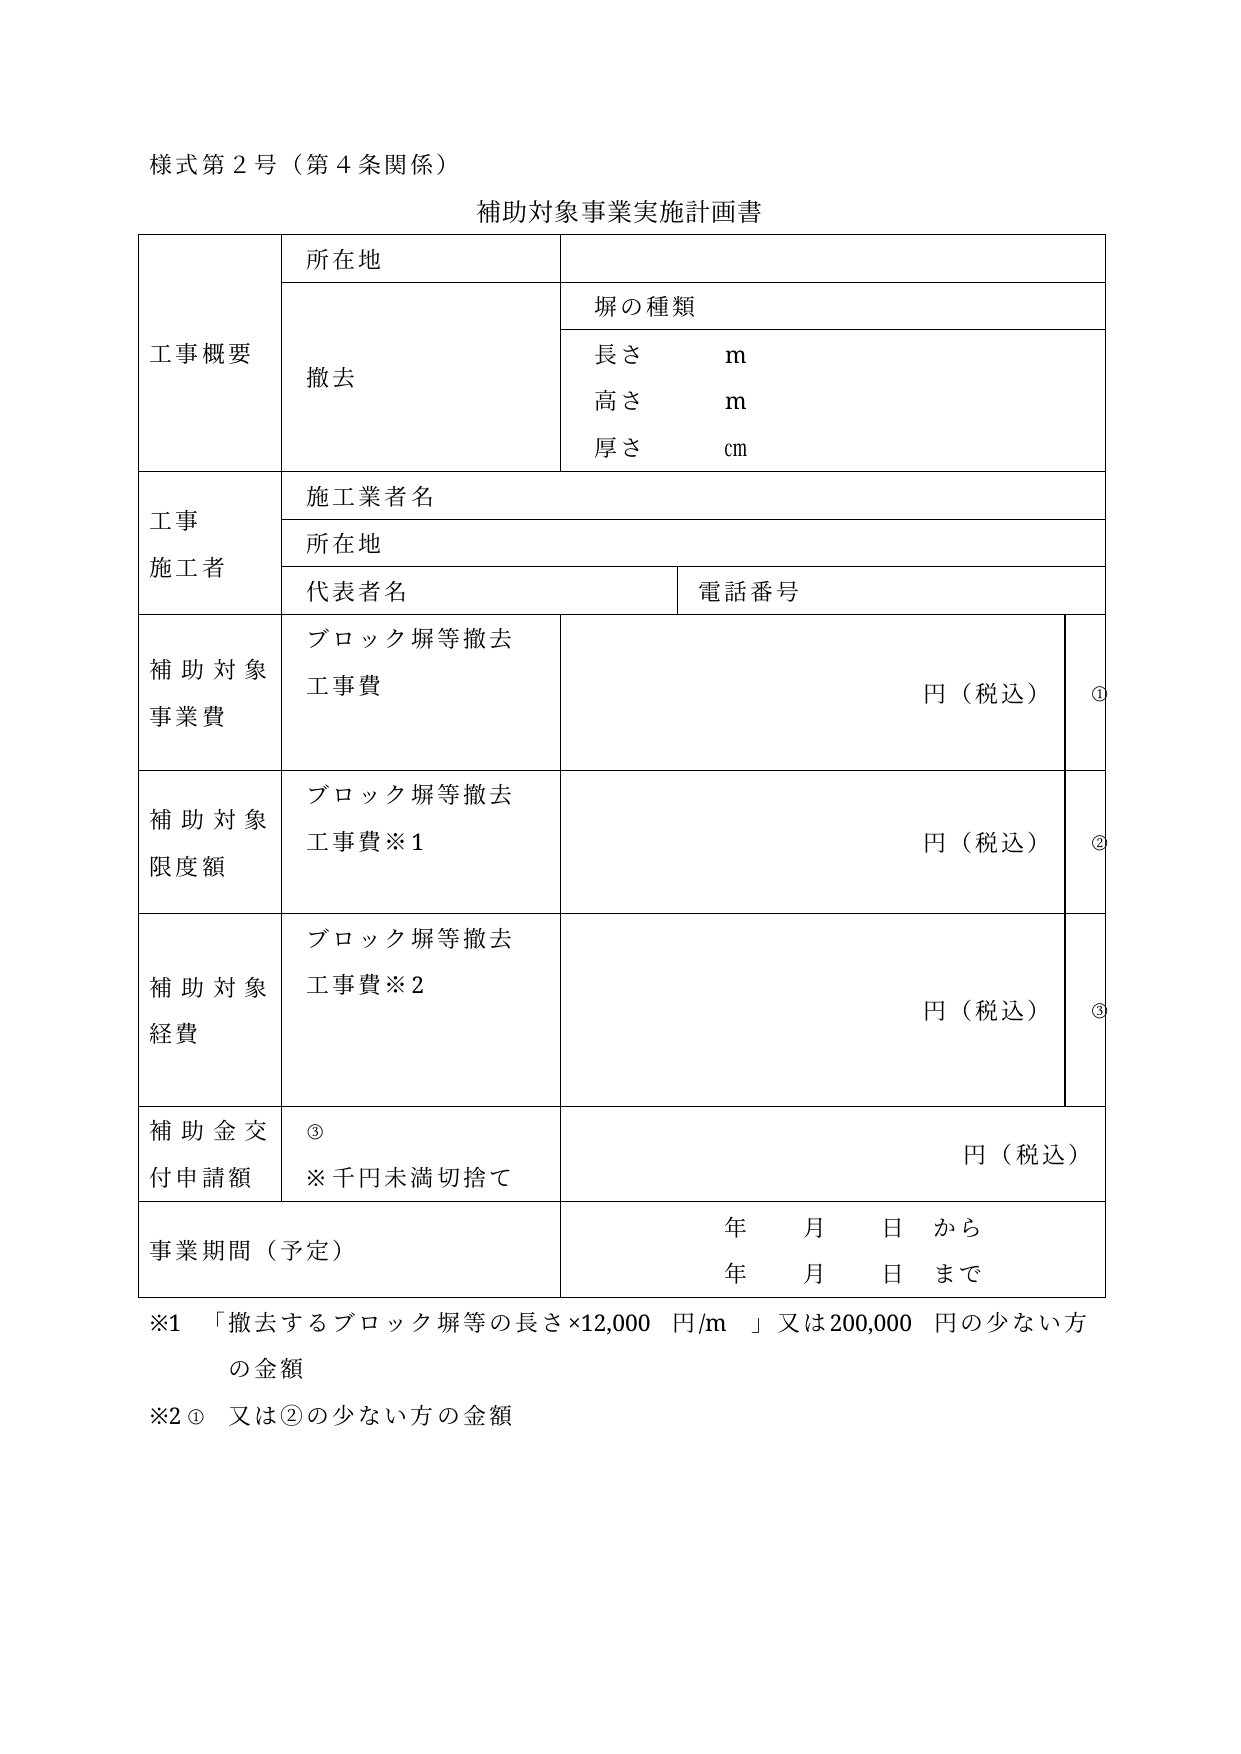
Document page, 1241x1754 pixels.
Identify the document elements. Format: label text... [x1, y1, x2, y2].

table_cell 補助対象経費 [139, 914, 281, 1106]
table_cell 補助金交付申請額 [139, 1107, 281, 1201]
table_cell ブロック塀等撤去 工事費 [282, 615, 560, 770]
table_cell 事業期間（予定） [139, 1202, 560, 1297]
text ※2 ①又は②の少ない方の金額 [149, 1391, 1091, 1438]
table_cell 円（税込） [561, 615, 1064, 770]
table_cell 円（税込） [561, 1107, 1105, 1201]
table_cell ブロック塀等撤去 工事費※1 [282, 771, 560, 913]
table_cell ③ [1066, 914, 1105, 1106]
table_cell 工事 施工者 [139, 472, 281, 614]
table_cell 長さ m 高さ m 厚さ ㎝ [561, 330, 1105, 471]
table_cell 撤去 [282, 283, 560, 471]
table_header 工事概要 [139, 235, 281, 471]
table_cell 補助対象限度額 [139, 771, 281, 913]
table_cell 代表者名 [282, 567, 677, 614]
table_cell ② [1066, 771, 1105, 913]
table_cell ブロック塀等撤去 工事費※2 [282, 914, 560, 1106]
table_cell ③ ※千円未満切捨て [282, 1107, 560, 1201]
table_cell 所在地 [282, 520, 1105, 566]
text ※1 「撤去するブロック塀等の長さ×12,000円/m」又は200,000円の少ない方の金額 [149, 1298, 1091, 1391]
text 補助対象事業実施計画書 [149, 187, 1091, 234]
table_cell ① [1066, 615, 1105, 770]
table_cell 円（税込） [561, 914, 1064, 1106]
table_cell 年 月 日 から 年 月 日 まで [561, 1202, 1105, 1297]
table_header [561, 235, 1105, 282]
table_cell 円（税込） [561, 771, 1064, 913]
table_header 所在地 [282, 235, 560, 282]
text 様式第２号（第４条関係） [149, 141, 1091, 187]
table_cell 補助対象事業費 [139, 615, 281, 770]
table_cell 施工業者名 [282, 472, 1105, 518]
table_cell 電話番号 [678, 567, 1105, 614]
table_cell 塀の種類 [561, 283, 1105, 329]
